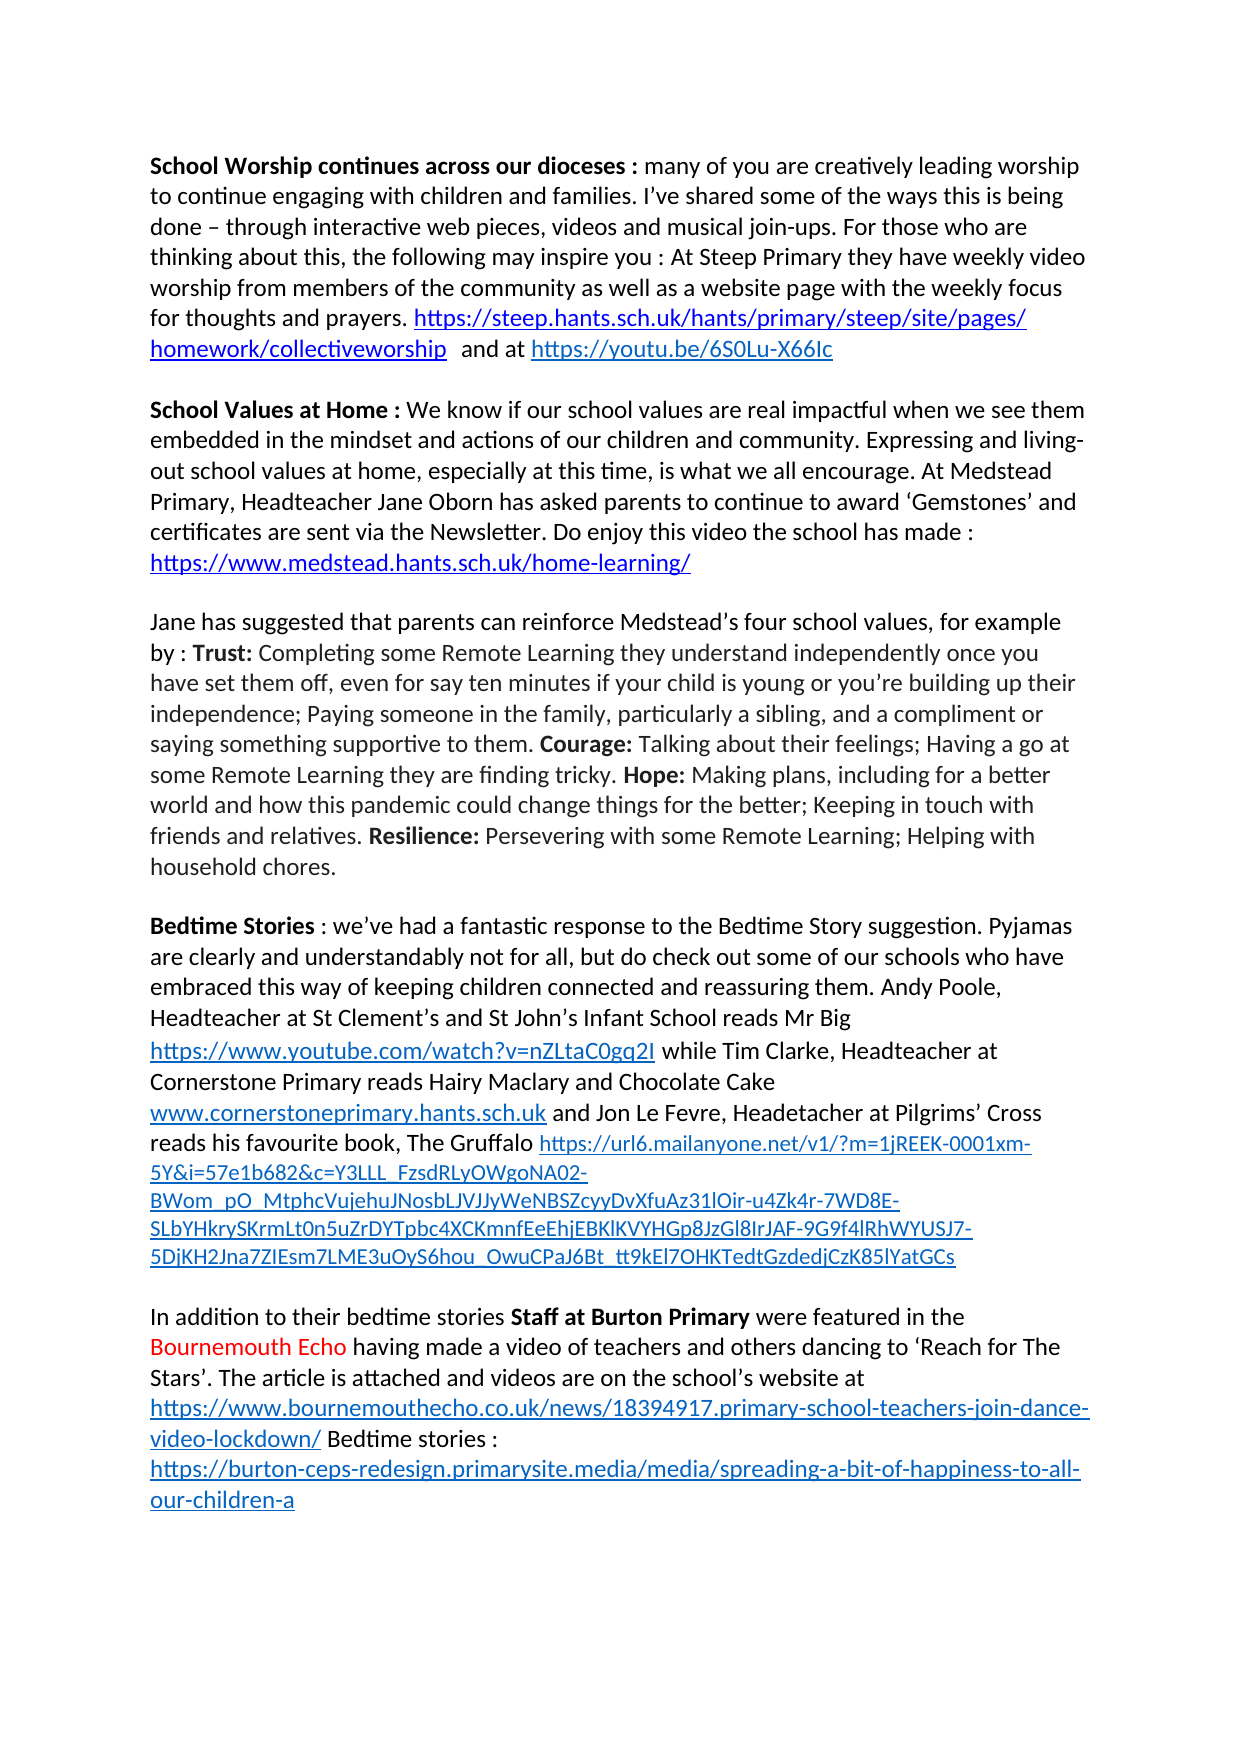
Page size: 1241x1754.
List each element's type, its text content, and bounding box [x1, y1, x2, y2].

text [150, 150, 1090, 364]
text Bedtime Stories : we’ve had a fantastic response to the Bedtime Story suggestion. Pyjamas are clearly and understandably not for all, but do check out some of our schools who have embraced this way of keeping children connected and reassuring them. Andy Poole, Headteacher at St Clement’s and St John’s Infant School reads Mr Big https://www.youtube.com/watch?v=nZLtaC0gq2I while Tim Clarke, Headteacher at Cornerstone Primary reads Hairy Maclary and Chocolate Cake www.cornerstoneprimary.hants.sch.uk and Jon Le Fevre, Headetacher at Pilgrims’ Cross reads his favourite book, The Gruffalo https://url6.mailanyone.net/v1/?m=1jREEK-0001xm-5Y&i=57e1b682&c=Y3LLL_FzsdRLyOWgoNA02-BWom_pO_MtphcVujehuJNosbLJVJJyWeNBSZcyyDvXfuAz31lOir-u4Zk4r-7WD8E-SLbYHkrySKrmLt0n5uZrDYTpbc4XCKmnfEeEhjEBKlKVYHGp8JzGl8IrJAF-9G9f4lRhWYUSJ7-5DjKH2Jna7ZIEsm7LME3uOyS6hou_OwuCPaJ6Bt_tt9kEl7OHKTedtGzdedjCzK85lYatGCs [150, 910, 1090, 1270]
text In addition to their bedtime stories Staff at Burton Primary were featured in the Bournemouth Echo having made a video of teachers and others dancing to ‘Reach for The Stars’. The article is attached and videos are on the school’s website at https://www.bournemouthecho.co.uk/news/18394917.primary-school-teachers-join-dance-video-lockdown/ Bedtime stories : https://burton-ceps-redesign.primarysite.media/media/spreading-a-bit-of-happiness-to-all-our-children-a [150, 1423, 1090, 1514]
text In addition to their bedtime stories Staff at Burton Primary were featured in the Bournemouth Echo having made a video of teachers and others dancing to ‘Reach for The Stars’. The article is attached and videos are on the school’s website at https://www.bournemouthecho.co.uk/news/18394917.primary-school-teachers-join-dance-video-lockdown/ Bedtime stories : https://burton-ceps-redesign.primarysite.media/media/spreading-a-bit-of-happiness-to-all-our-children-a [150, 1301, 1090, 1392]
text Jane has suggested that parents can reinforce Medstead’s four school values, for example by : Trust: Completing some Remote Learning they understand independently once you have set them off, even for say ten minutes if your child is young or you’re building up their independence; Paying someone in the family, particularly a sibling, and a compliment or saying something supportive to them. Courage: Talking about their feelings; Having a go at some Remote Learning they are finding tricky. Hope: Making plans, including for a better world and how this pandemic could change things for the better; Keeping in touch with friends and relatives. Resilience: Persevering with some Remote Learning; Helping with household chores. [150, 606, 1090, 881]
text School Values at Home : We know if our school values are real impactful when we see them embedded in the mindset and actions of our children and community. Expressing and living-out school values at home, especially at this time, is what we all encourage. At Medstead Primary, Headteacher Jane Oborn has asked parents to continue to award ‘Gemstones’ and certificates are sent via the Newsletter. Do enjoy this video the school has made : https://www.medstead.hants.sch.uk/home-learning/ [150, 394, 1090, 577]
